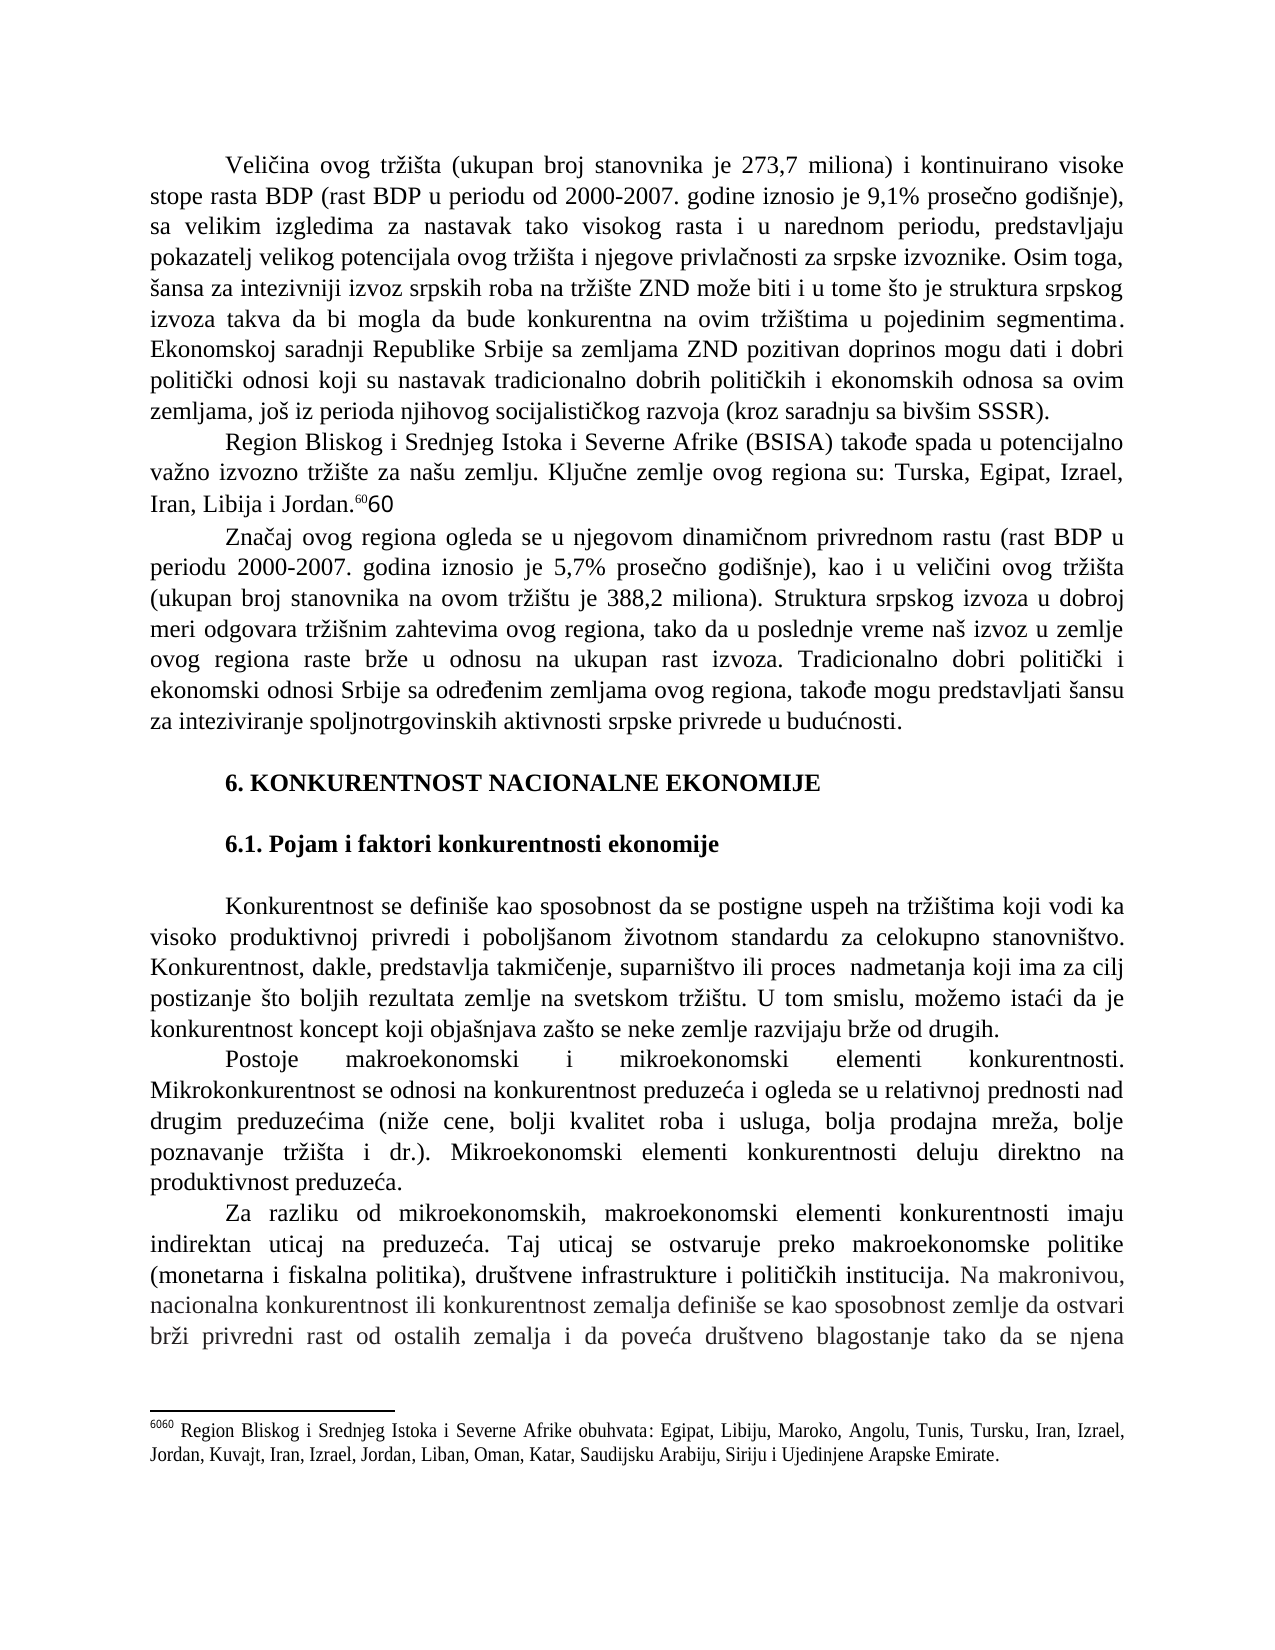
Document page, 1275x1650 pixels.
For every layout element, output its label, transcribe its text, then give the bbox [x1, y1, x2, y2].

text Postoje makroekonomski i mikroekonomski elementi konkurentnosti. Mikrokonkurentnost se odnosi na konkurentnost preduzeća i ogleda se u relativnoj prednosti nad drugim preduzećima (niže cene, bolji kvalitet roba i usluga, bolja prodajna mreža, bolje poznavanje tržišta i dr.). Mikroekonomski elementi konkurentnosti deluju direktno na produktivnost preduzeća. [150, 1044, 1125, 1196]
text Konkurentnost se definiše kao sposobnost da se postigne uspeh na tržištima koji vodi ka visoko produktivnoj privredi i poboljšanom životnom standardu za celokupno stanovništvo. Konkurentnost, dakle, predstavlja takmičenje, suparništvo ili proces nadmetanja koji ima za cilj postizanje što boljih rezultata zemlje na svetskom tržištu. U tom smislu, možemo istaći da je konkurentnost koncept koji objašnjava zašto se neke zemlje razvijaju brže od drugih. [150, 891, 1125, 1043]
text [150, 1198, 1125, 1350]
text Značaj ovog regiona ogleda se u njegovom dinamičnom privrednom rastu (rast BDP u periodu 2000-2007. godina iznosio je 5,7% prosečno godišnje), kao i u veličini ovog tržišta (ukupan broj stanovnika na ovom tržištu je 388,2 miliona). Struktura srpskog izvoza u dobroj meri odgovara tržišnim zahtevima ovog regiona, tako da u poslednje vreme naš izvoz u zemlje ovog regiona raste brže u odnosu na ukupan rast izvoza. Tradicionalno dobri politički i ekonomski odnosi Srbije sa određenim zemljama ovog regiona, takođe mogu predstavljati šansu za inteziviranje spoljnotrgovinskih aktivnosti srpske privrede u budućnosti. [150, 522, 1125, 735]
text 6.1. Pojam i faktori konkurentnosti ekonomije [150, 829, 1125, 858]
text Region Bliskog i Srednjeg Istoka i Severne Afrike (BSISA) takođe spada u potencijalno važno izvozno tržište za našu zemlju. Ključne zemlje ovog regiona su: Turska, Egipat, Izrael, Iran, Libija i Jordan.60 [150, 427, 1125, 519]
text Veličina ovog tržišta (ukupan broj stanovnika je 273,7 miliona) i kontinuirano visoke stope rasta BDP (rast BDP u periodu od 2000-2007. godine iznosio je 9,1% prosečno godišnje), sa velikim izgledima za nastavak tako visokog rasta i u narednom periodu, predstavljaju pokazatelj velikog potencijala ovog tržišta i njegove privlačnosti za srpske izvoznike. Osim toga, šansa za intezivniji izvoz srpskih roba na tržište ZND može biti i u tome što je struktura srpskog izvoza takva da bi mogla da bude konkurentna na ovim tržištima u pojedinim segmentima. Ekonomskoj saradnji Republike Srbije sa zemljama ZND pozitivan doprinos mogu dati i dobri politički odnosi koji su nastavak tradicionalno dobrih političkih i ekonomskih odnosa sa ovim zemljama, još iz perioda njihovog socijalističkog razvoja (kroz saradnju sa bivšim SSSR). [150, 150, 1125, 424]
text 6. KONKURENTNOST NACIONALNE EKONOMIJE [150, 768, 1125, 797]
